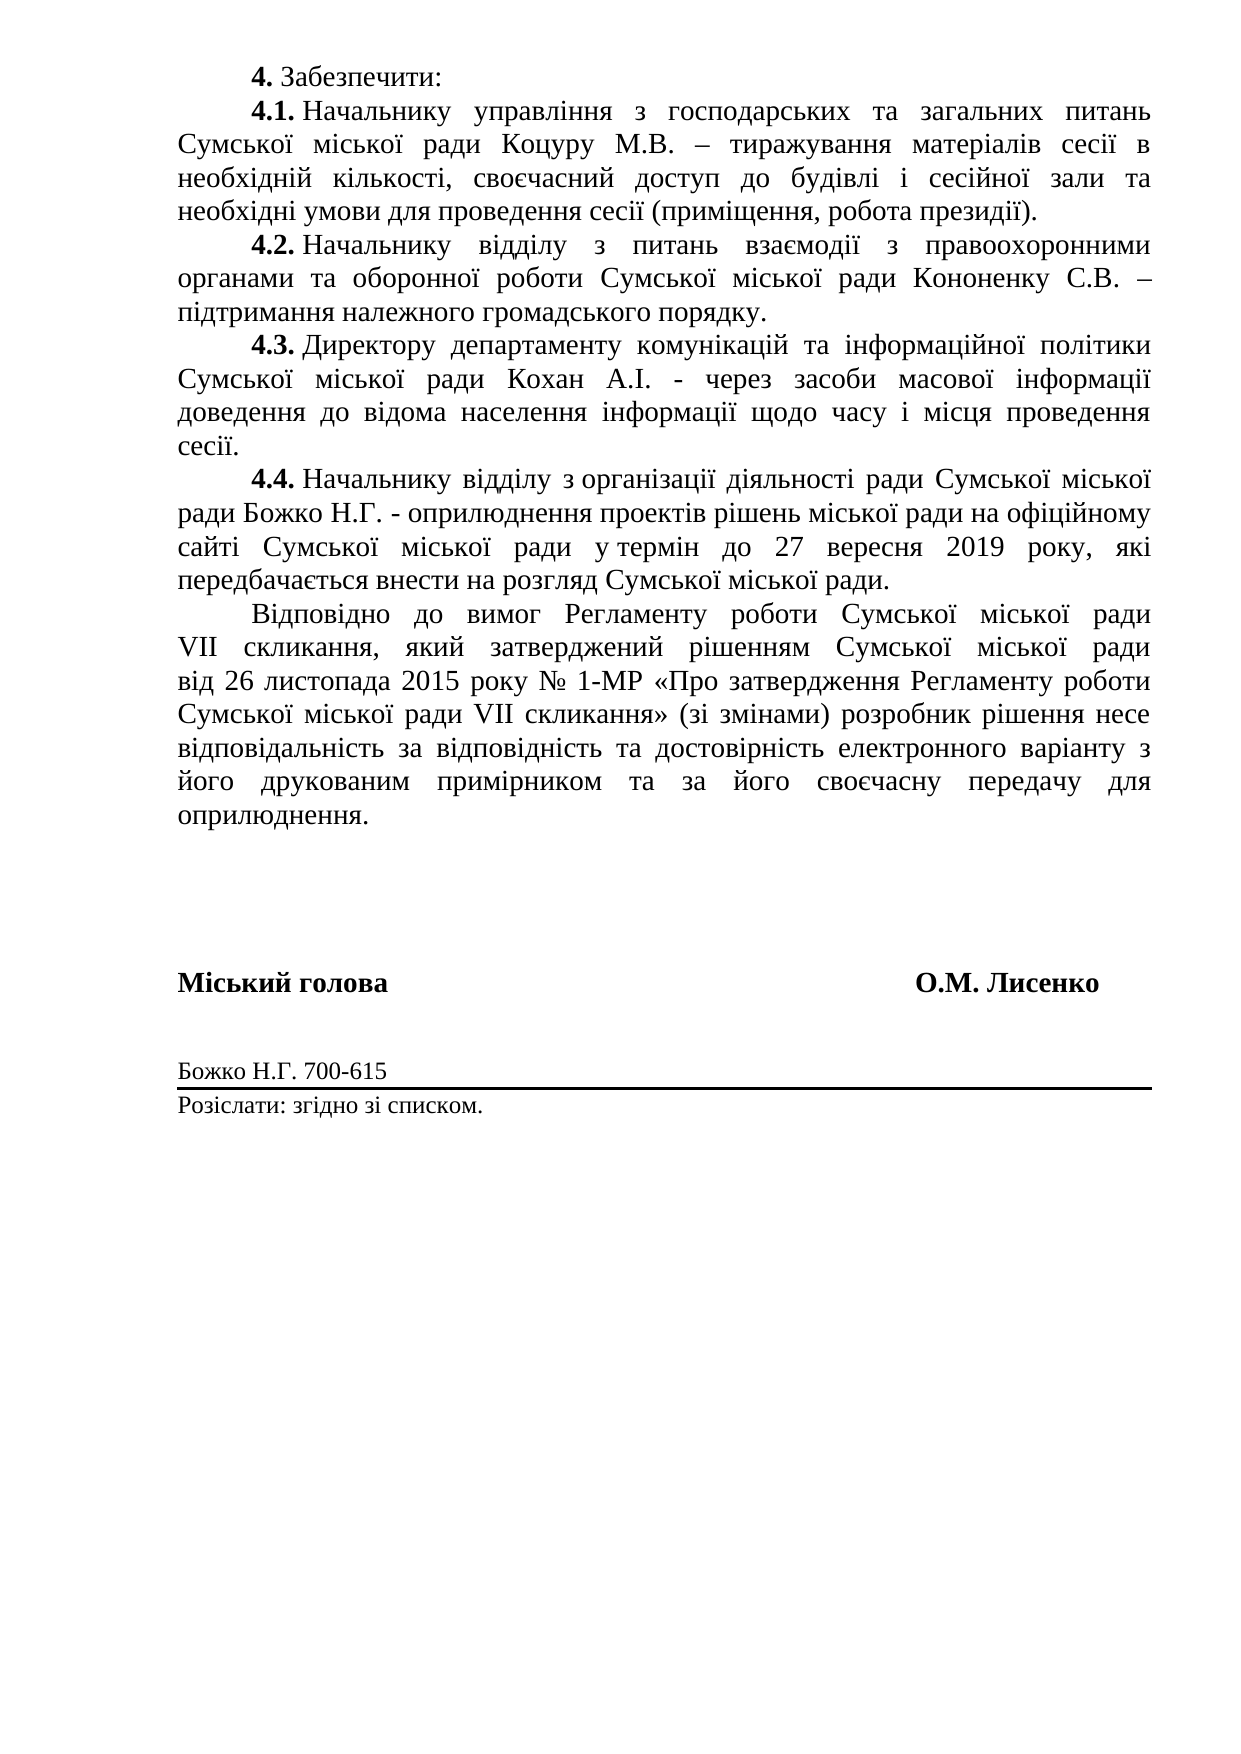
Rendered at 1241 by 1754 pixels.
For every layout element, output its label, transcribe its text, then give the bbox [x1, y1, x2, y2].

text 4.1. Начальнику управління з господарських та загальних питань Сумської міської ради Коцуру М.В. – тиражування матеріалів сесії в необхідній кількості, своєчасний доступ до будівлі і сесійної зали та необхідні умови для проведення сесії (приміщення, робота президії). [177, 93, 1152, 227]
text Божко Н.Г. 700-615 [177, 1056, 1152, 1087]
text 4.3. Директору департаменту комунікацій та інформаційної політики Сумської міської ради Кохан А.І. - через засоби масової інформації доведення до відома населення інформації щодо часу і місця проведення сесії. [177, 327, 1152, 462]
text 4.4. Начальнику відділу з організації діяльності ради Сумської міської ради Божко Н.Г. - оприлюднення проектів рішень міської ради на офіційному сайті Сумської міської ради у термін до 27 вересня 2019 року, які передбачається внести на розгляд Сумської міської ради. [177, 462, 1152, 596]
text Міський голова О.М. Лисенко [177, 965, 1152, 998]
text Відповідно до вимог Регламенту роботи Сумської міської ради VІІ скликання, який затверджений рішенням Сумської міської ради від 26 листопада 2015 року № 1-МР «Про затвердження Регламенту роботи Сумської міської ради VІІ скликання» (зі змінами) розробник рішення несе відповідальність за відповідність та достовірність електронного варіанту з його друкованим примірником та за його своєчасну передачу для оприлюднення. [177, 596, 1152, 831]
text 4. Забезпечити: [177, 59, 1152, 93]
text 4.2. Начальнику відділу з питань взаємодії з правоохоронними органами та оборонної роботи Сумської міської ради Кононенку С.В. – підтримання належного громадського порядку. [177, 227, 1152, 327]
text Розіслати: згідно зі списком. [177, 1090, 1152, 1118]
